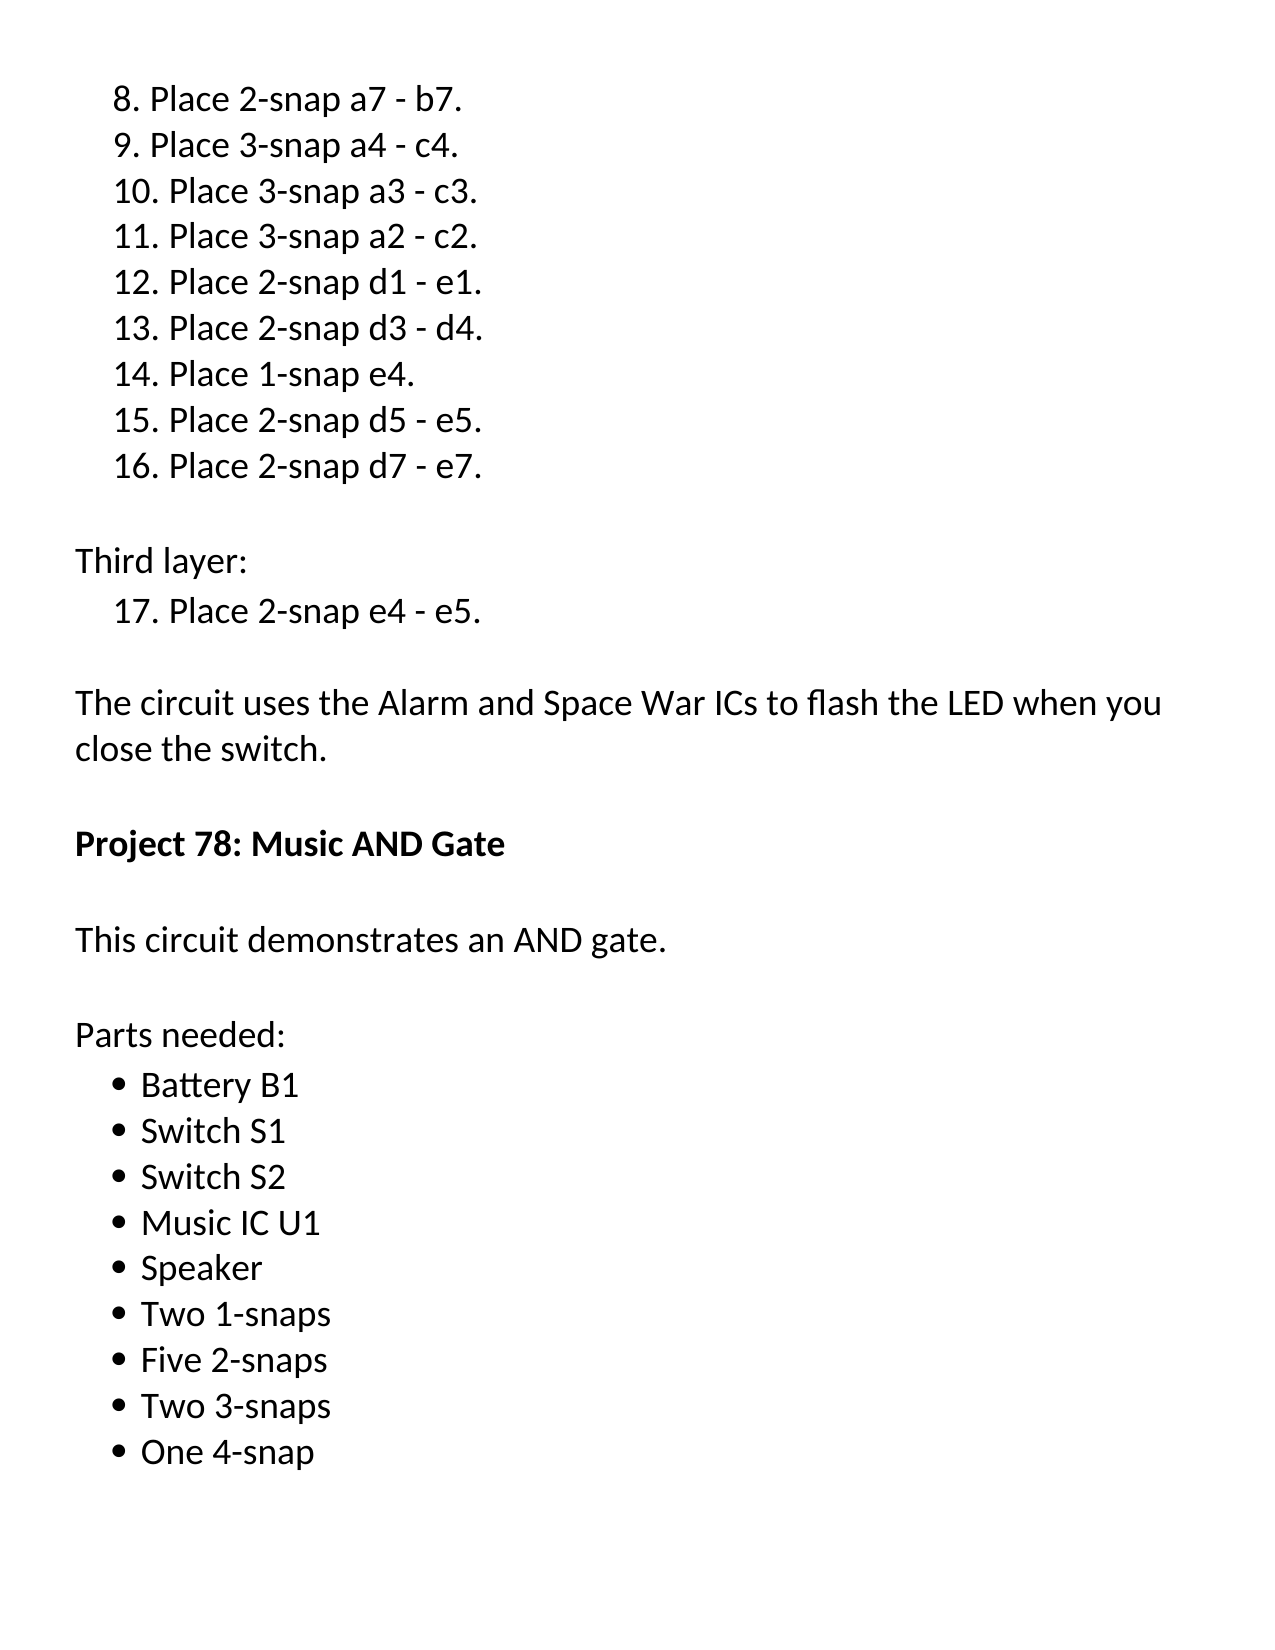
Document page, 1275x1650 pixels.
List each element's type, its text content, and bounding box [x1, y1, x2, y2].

list Place 3-snap a2 - c2. [112, 212, 1200, 258]
text This circuit demonstrates an AND gate. [75, 916, 1200, 961]
list Place 1-snap e4. [112, 350, 1200, 396]
list Battery B1 [112, 1061, 1200, 1107]
list Switch S2 [112, 1153, 1200, 1198]
list Switch S1 [112, 1107, 1200, 1153]
list Two 1-snaps [112, 1290, 1200, 1336]
list Place 2-snap d1 - e1. [112, 258, 1200, 304]
list Place 2-snap d5 - e5. [112, 396, 1200, 442]
subtitle Parts needed: [75, 1011, 1200, 1057]
list Music IC U1 [112, 1198, 1200, 1244]
list Two 3-snaps [112, 1382, 1200, 1428]
subtitle Project 78: Music AND Gate [75, 820, 1200, 866]
list Place 3-snap a3 - c3. [112, 167, 1200, 212]
list Place 3-snap a4 - c4. [112, 121, 1200, 167]
subtitle Third layer: [75, 537, 1200, 583]
list One 4-snap [112, 1428, 1200, 1473]
list Speaker [112, 1244, 1200, 1290]
list Place 2-snap e4 - e5. [112, 587, 1200, 633]
list Place 2-snap d3 - d4. [112, 304, 1200, 350]
list The circuit uses the Alarm and Space War ICs to flash the LED when you close the switch. [75, 679, 1200, 770]
list Five 2-snaps [112, 1336, 1200, 1382]
list Place 2-snap d7 - e7. [112, 442, 1200, 487]
list Place 2-snap a7 - b7. [112, 75, 1200, 121]
